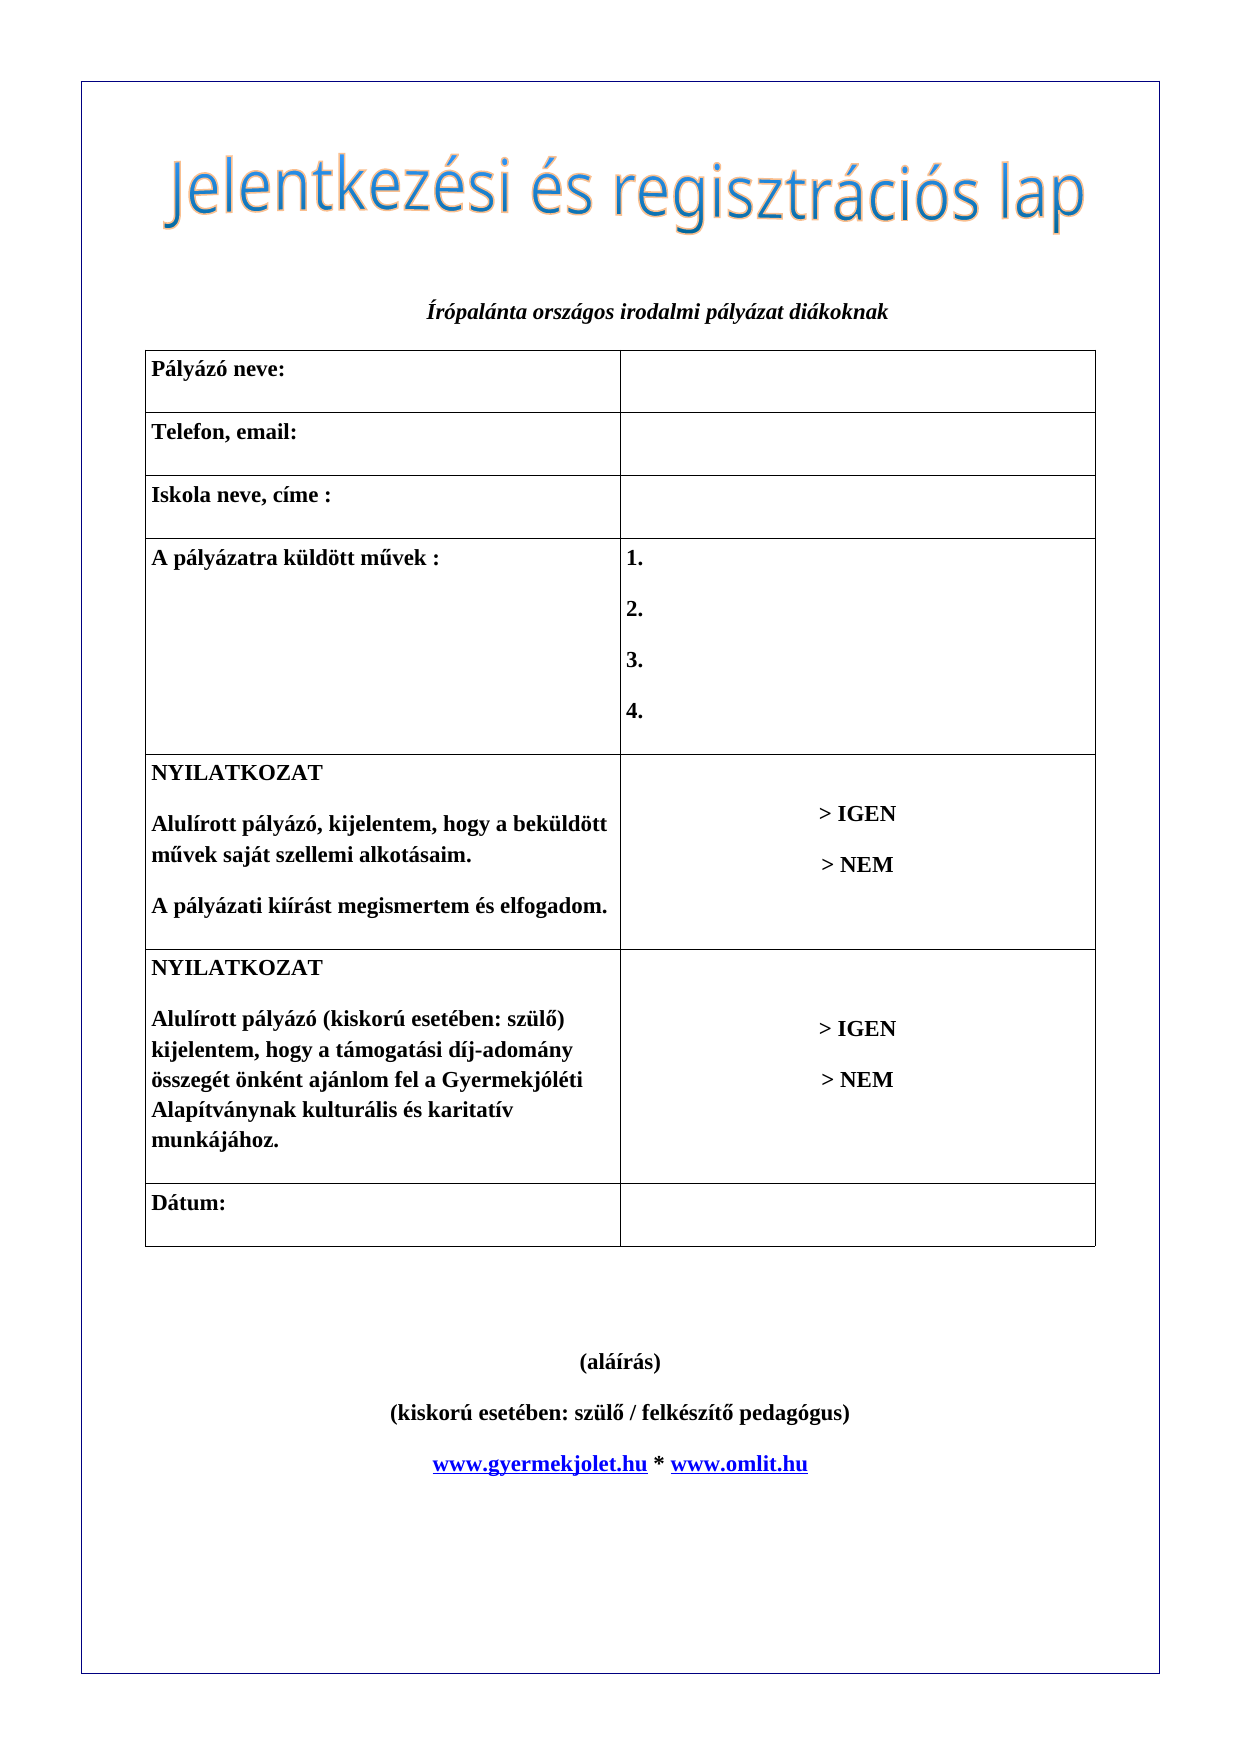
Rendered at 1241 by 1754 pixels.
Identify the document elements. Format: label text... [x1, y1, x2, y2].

table_cell > IGEN > NEM [621, 950, 1095, 1183]
text www.gyermekjolet.hu * www.omlit.hu [145, 1450, 1095, 1476]
text (aláírás) [145, 1348, 1095, 1374]
table_cell [621, 476, 1095, 538]
table_cell > IGEN > NEM [621, 755, 1095, 948]
table_cell Iskola neve, címe : [146, 476, 620, 538]
table_cell A pályázatra küldött művek : [146, 539, 620, 753]
table_cell [621, 413, 1095, 475]
table_cell Telefon, email: [146, 413, 620, 475]
table_cell Dátum: [146, 1184, 620, 1246]
table_header [621, 351, 1095, 412]
table_header Pályázó neve: [146, 351, 620, 412]
text Írópalánta országos irodalmi pályázat diákoknak [220, 298, 1095, 325]
table_cell [621, 1184, 1095, 1246]
table_cell 1. 2. 3. 4. [621, 539, 1095, 753]
text (kiskorú esetében: szülő / felkészítő pedagógus) [145, 1399, 1095, 1425]
table_cell NYILATKOZAT Alulírott pályázó (kiskorú esetében: szülő) kijelentem, hogy a támogatási díj-adomány összegét önként ajánlom fel a Gyermekjóléti Alapítványnak kulturális és karitatív munkájához. [146, 950, 620, 1183]
table_cell NYILATKOZAT Alulírott pályázó, kijelentem, hogy a beküldött művek saját szellemi alkotásaim. A pályázati kiírást megismertem és elfogadom. [146, 755, 620, 948]
